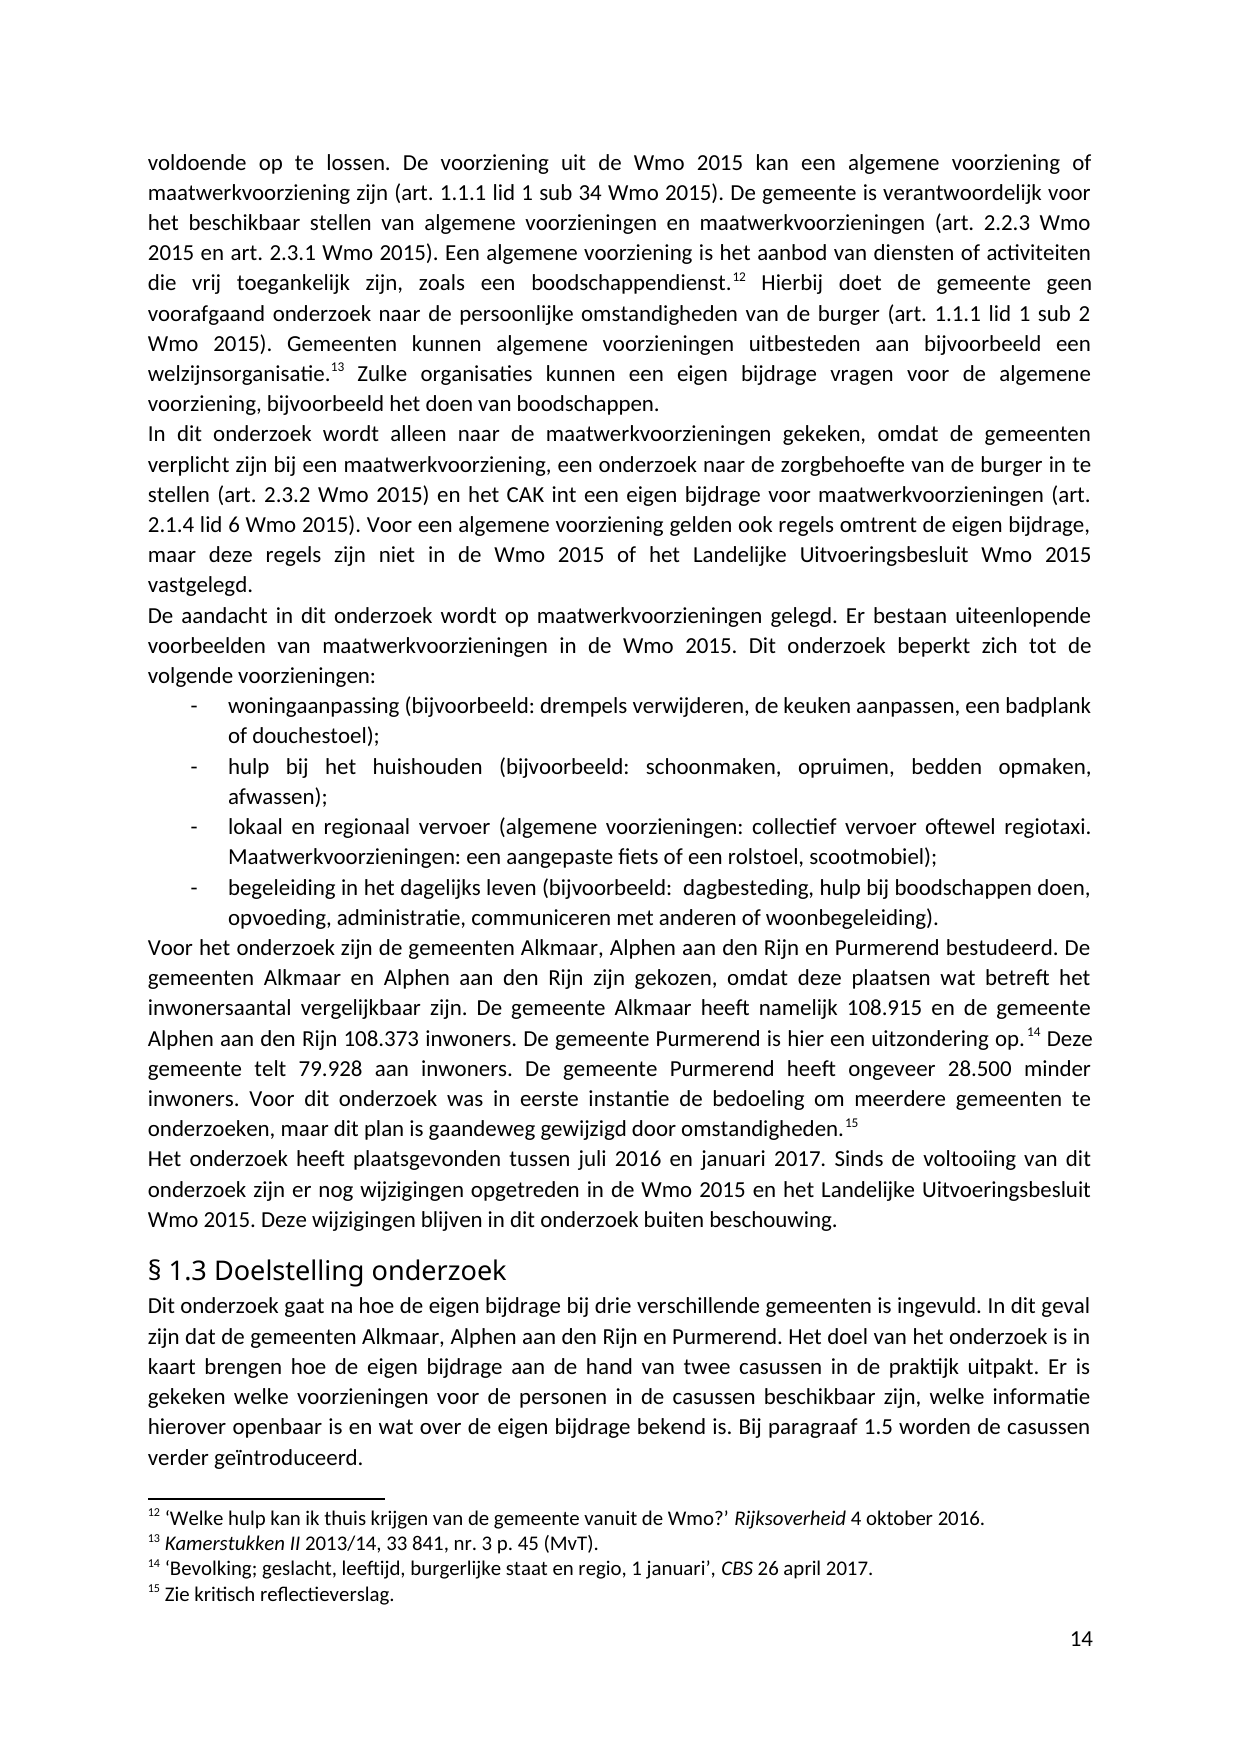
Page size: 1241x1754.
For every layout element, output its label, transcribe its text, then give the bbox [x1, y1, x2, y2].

text Dit onderzoek gaat na hoe de eigen bijdrage bij drie verschillende gemeenten is ingevuld. In dit geval zijn dat de gemeenten Alkmaar, Alphen aan den Rijn en Purmerend. Het doel van het onderzoek is in kaart brengen hoe de eigen bijdrage aan de hand van twee casussen in de praktijk uitpakt. Er is gekeken welke voorzieningen voor de personen in de casussen beschikbaar zijn, welke informatie hierover openbaar is en wat over de eigen bijdrage bekend is. Bij paragraaf 1.5 worden de casussen verder geïntroduceerd. [148, 1292, 1093, 1471]
text In dit onderzoek wordt alleen naar de maatwerkvoorzieningen gekeken, omdat de gemeenten verplicht zijn bij een maatwerkvoorziening, een onderzoek naar de zorgbehoefte van de burger in te stellen (art. 2.3.2 Wmo 2015) en het CAK int een eigen bijdrage voor maatwerkvoorzieningen (art. 2.1.4 lid 6 Wmo 2015). Voor een algemene voorziening gelden ook regels omtrent de eigen bijdrage, maar deze regels zijn niet in de Wmo 2015 of het Landelijke Uitvoeringsbesluit Wmo 2015 vastgelegd. [148, 419, 1093, 598]
list begeleiding in het dagelijks leven (bijvoorbeeld: dagbesteding, hulp bij boodschappen doen, opvoeding, administratie, communiceren met anderen of woonbegeleiding). [190, 873, 1093, 931]
subtitle § 1.3 Doelstelling onderzoek [148, 1252, 1093, 1289]
text Voor het onderzoek zijn de gemeenten Alkmaar, Alphen aan den Rijn en Purmerend bestudeerd. De gemeenten Alkmaar en Alphen aan den Rijn zijn gekozen, omdat deze plaatsen wat betreft het inwonersaantal vergelijkbaar zijn. De gemeente Alkmaar heeft namelijk 108.915 en de gemeente Alphen aan den Rijn 108.373 inwoners. De gemeente Purmerend is hier een uitzondering op. Deze gemeente telt 79.928 aan inwoners. De gemeente Purmerend heeft ongeveer 28.500 minder inwoners. Voor dit onderzoek was in eerste instantie de bedoeling om meerdere gemeenten te onderzoeken, maar dit plan is gaandeweg gewijzigd door omstandigheden. [148, 933, 1093, 1142]
list hulp bij het huishouden (bijvoorbeeld: schoonmaken, opruimen, bedden opmaken, afwassen); [190, 752, 1093, 810]
list woningaanpassing (bijvoorbeeld: drempels verwijderen, de keuken aanpassen, een badplank of douchestoel); [190, 691, 1093, 749]
text Het onderzoek heeft plaatsgevonden tussen juli 2016 en januari 2017. Sinds de voltooiing van dit onderzoek zijn er nog wijzigingen opgetreden in de Wmo 2015 en het Landelijke Uitvoeringsbesluit Wmo 2015. Deze wijzigingen blijven in dit onderzoek buiten beschouwing. [148, 1144, 1093, 1233]
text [148, 148, 1093, 417]
list lokaal en regionaal vervoer (algemene voorzieningen: collectief vervoer oftewel regiotaxi. Maatwerkvoorzieningen: een aangepaste fiets of een rolstoel, scootmobiel); [190, 812, 1093, 870]
text De aandacht in dit onderzoek wordt op maatwerkvoorzieningen gelegd. Er bestaan uiteenlopende voorbeelden van maatwerkvoorzieningen in de Wmo 2015. Dit onderzoek beperkt zich tot de volgende voorzieningen: [148, 601, 1093, 689]
